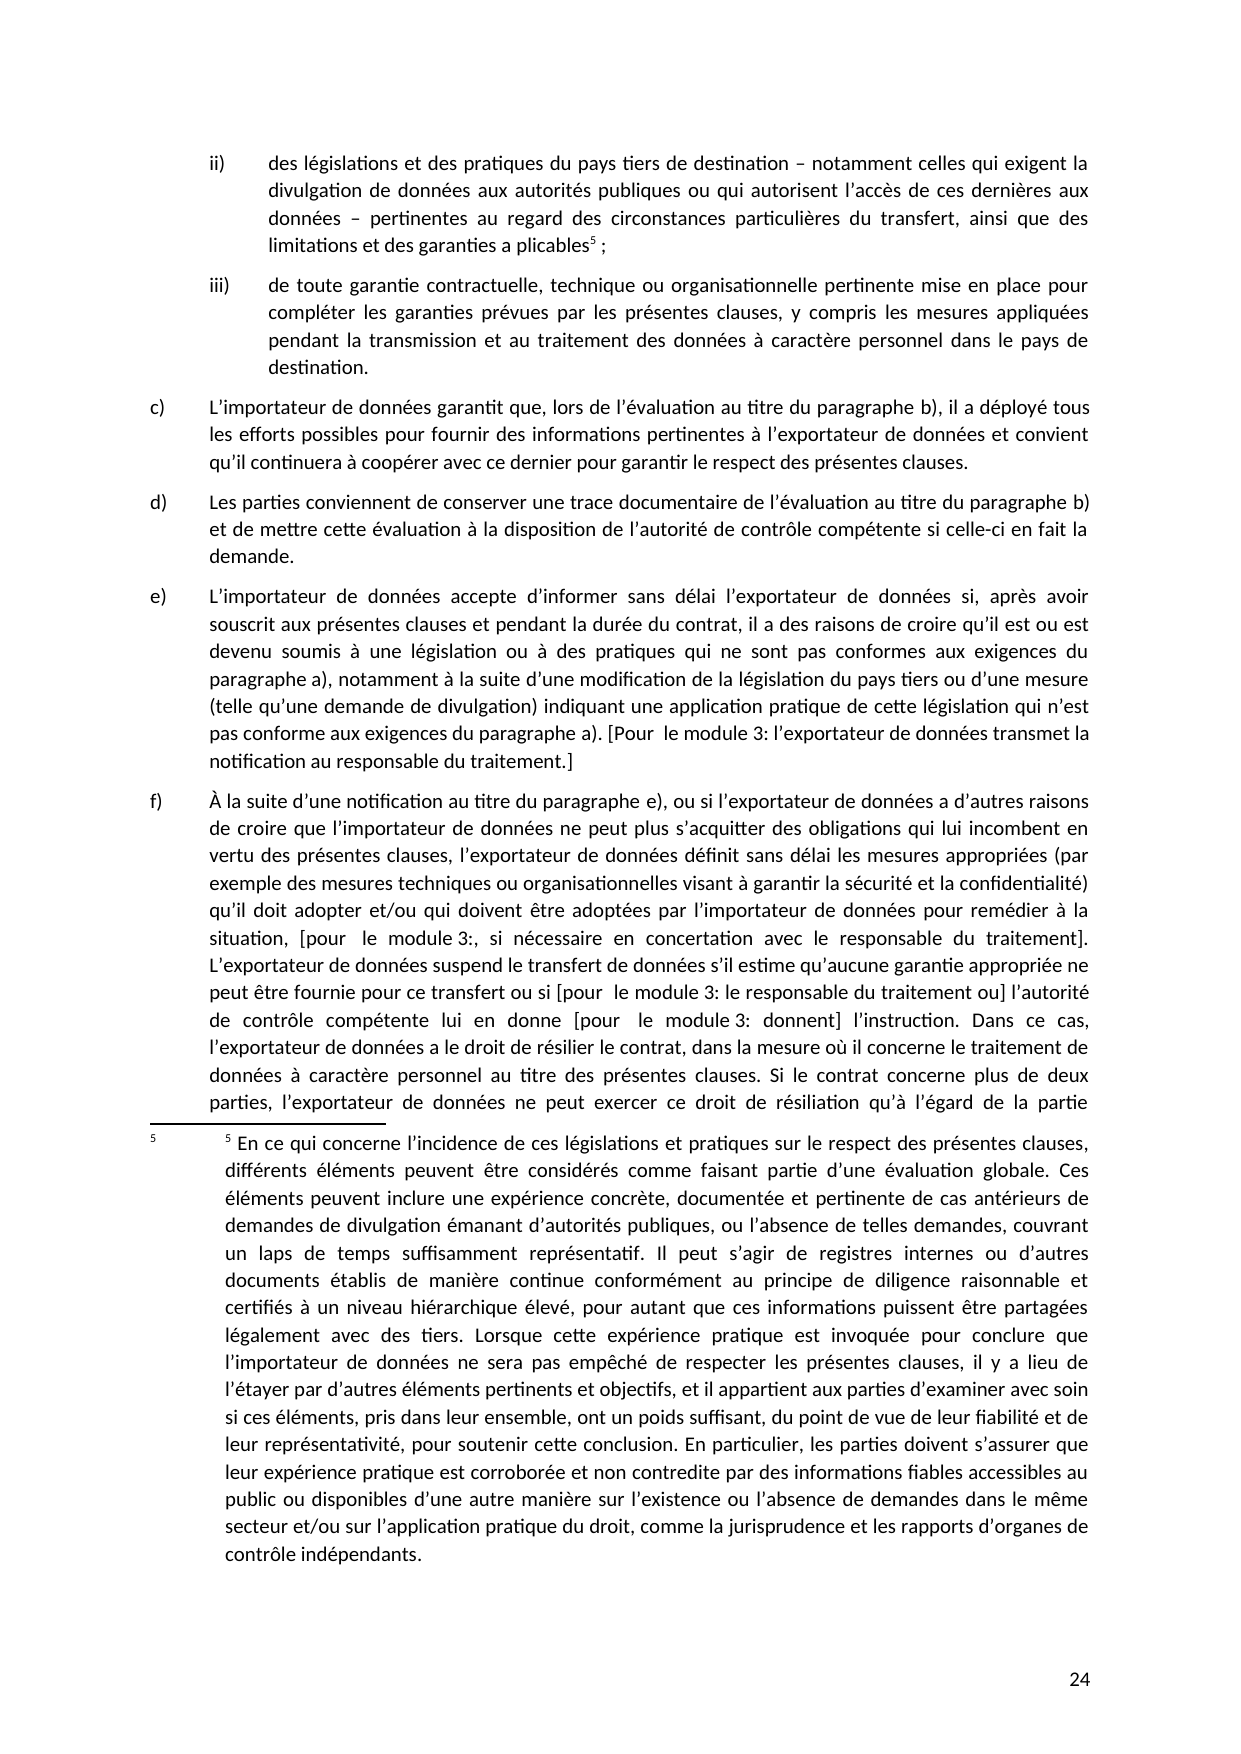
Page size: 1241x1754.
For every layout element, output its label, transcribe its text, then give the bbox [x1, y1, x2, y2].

list des législations et des pratiques du pays tiers de destination – notamment celles qui exigent la divulgation de données aux autorités publiques ou qui autorisent l’accès de ces dernières aux données – pertinentes au regard des circonstances particulières du transfert, ainsi que des limitations et des garanties a plicables5 ; [209, 150, 1090, 258]
list L’importateur de données garantit que, lors de l’évaluation au titre du paragraphe b), il a déployé tous les efforts possibles pour fournir des informations pertinentes à l’exportateur de données et convient qu’il continuera à coopérer avec ce dernier pour garantir le respect des présentes clauses. [150, 394, 1090, 474]
list Les parties conviennent de conserver une trace documentaire de l’évaluation au titre du paragraphe b) et de mettre cette évaluation à la disposition de l’autorité de contrôle compétente si celle-ci en fait la demande. [150, 489, 1090, 569]
list de toute garantie contractuelle, technique ou organisationnelle pertinente mise en place pour compléter les garanties prévues par les présentes clauses, y compris les mesures appliquées pendant la transmission et au traitement des données à caractère personnel dans le pays de destination. [209, 272, 1090, 380]
list À la suite d’une notification au titre du paragraphe e), ou si l’exportateur de données a d’autres raisons de croire que l’importateur de données ne peut plus s’acquitter des obligations qui lui incombent en vertu des présentes clauses, l’exportateur de données définit sans délai les mesures appropriées (par exemple des mesures techniques ou organisationnelles visant à garantir la sécurité et la confidentialité) qu’il doit adopter et/ou qui doivent être adoptées par l’importateur de données pour remédier à la situation, [pour le module 3:, si nécessaire en concertation avec le responsable du traitement]. L’exportateur de données suspend le transfert de données s’il estime qu’aucune garantie appropriée ne peut être fournie pour ce transfert ou si [pour le module 3: le responsable du traitement ou] l’autorité de contrôle compétente lui en donne [pour le module 3: donnent] l’instruction. Dans ce cas, l’exportateur de données a le droit de résilier le contrat, dans la mesure où il concerne le traitement de données à caractère personnel au titre des présentes clauses. Si le contrat concerne plus de deux parties, l’exportateur de données ne peut exercer ce droit de résiliation qu’à l’égard de la partie concernée, à moins que les parties n’en soient convenues autrement. Lorsque le contrat est résilié en vertu de la présente clause, la clause 16, paragraphes d) et e), s’applique. [150, 788, 1090, 1114]
list L’importateur de données accepte d’informer sans délai l’exportateur de données si, après avoir souscrit aux présentes clauses et pendant la durée du contrat, il a des raisons de croire qu’il est ou est devenu soumis à une législation ou à des pratiques qui ne sont pas conformes aux exigences du paragraphe a), notamment à la suite d’une modification de la législation du pays tiers ou d’une mesure (telle qu’une demande de divulgation) indiquant une application pratique de cette législation qui n’est pas conforme aux exigences du paragraphe a). [Pour le module 3: l’exportateur de données transmet la notification au responsable du traitement.] [150, 583, 1090, 773]
